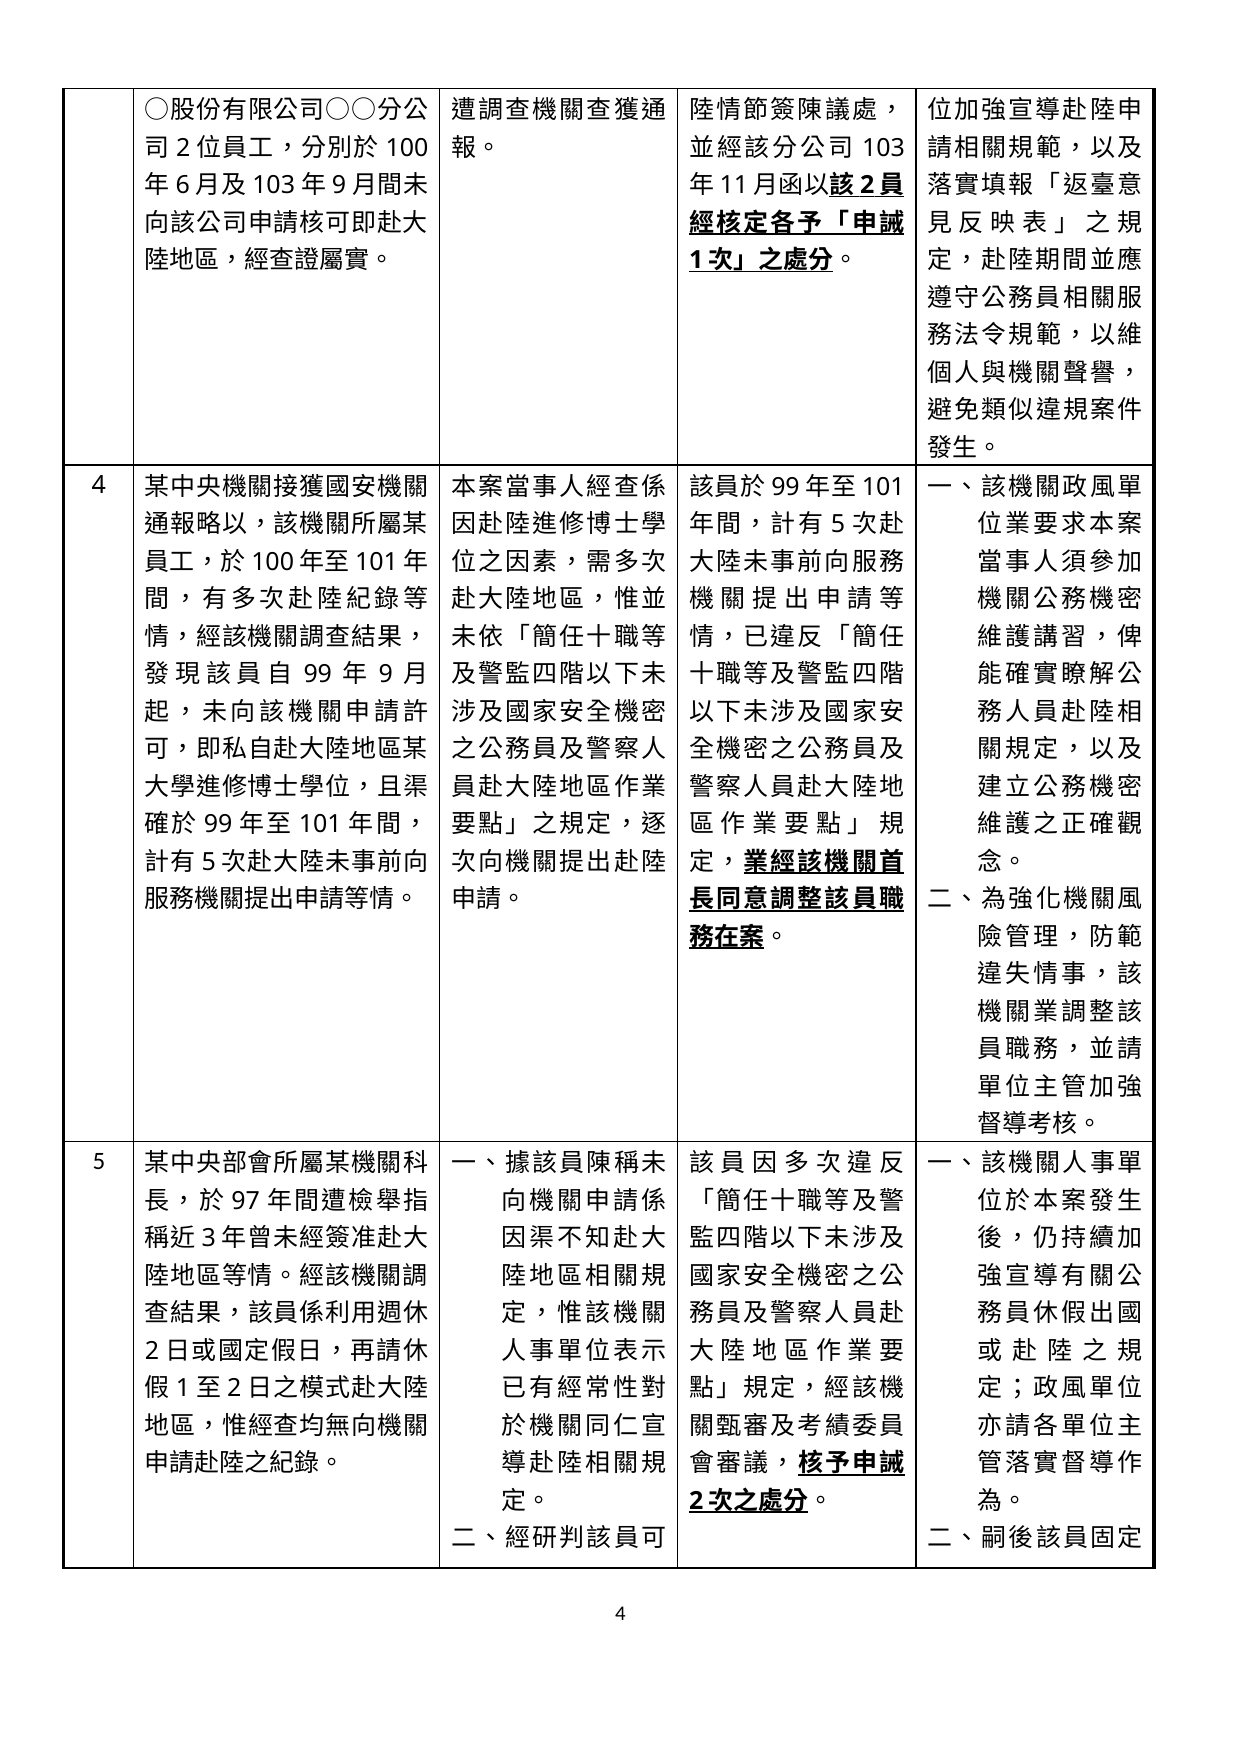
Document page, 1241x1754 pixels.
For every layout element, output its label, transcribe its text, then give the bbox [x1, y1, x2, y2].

table_cell 本案當事人經查係因赴陸進修博士學位之因素，需多次赴大陸地區，惟並未依「簡任十職等及警監四階以下未涉及國家安全機密之公務員及警察人員赴大陸地區作業要點」之規定，逐次向機關提出赴陸申請。 [440, 466, 677, 1141]
table_cell 5 [65, 1142, 133, 1567]
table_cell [678, 1142, 915, 1567]
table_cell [917, 1142, 1152, 1567]
table_cell 該員於99年至101年間，計有5次赴大陸未事前向服務機關提出申請等情，已違反「簡任十職等及警監四階以下未涉及國家安全機密之公務員及警察人員赴大陸地區作業要點」規定，業經該機關首長同意調整該員職務在案。 [678, 466, 915, 1141]
table_cell 3 [65, 89, 133, 464]
table_cell 一、該機關政風單位業要求本案當事人須參加機關公務機密維護講習，俾能確實瞭解公務人員赴陸相關規定，以及建立公務機密維護之正確觀念。 二、為強化機關風險管理，防範違失情事，該機關業調整該員職務，並請單位主管加強督導考核。 [917, 466, 1152, 1141]
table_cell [917, 89, 1152, 464]
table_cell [440, 1142, 677, 1567]
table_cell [134, 89, 439, 464]
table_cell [134, 1142, 439, 1567]
table_cell 某中央機關接獲國安機關通報略以，該機關所屬某員工，於100年至101年間，有多次赴陸紀錄等情，經該機關調查結果，發現該員自99年9月起，未向該機關申請許可，即私自赴大陸地區某大學進修博士學位，且渠確於99年至101年間，計有5次赴大陸未事前向服務機關提出申請等情。 [134, 466, 439, 1141]
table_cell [678, 89, 915, 464]
table_cell 4 [65, 466, 133, 1141]
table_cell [440, 89, 677, 464]
